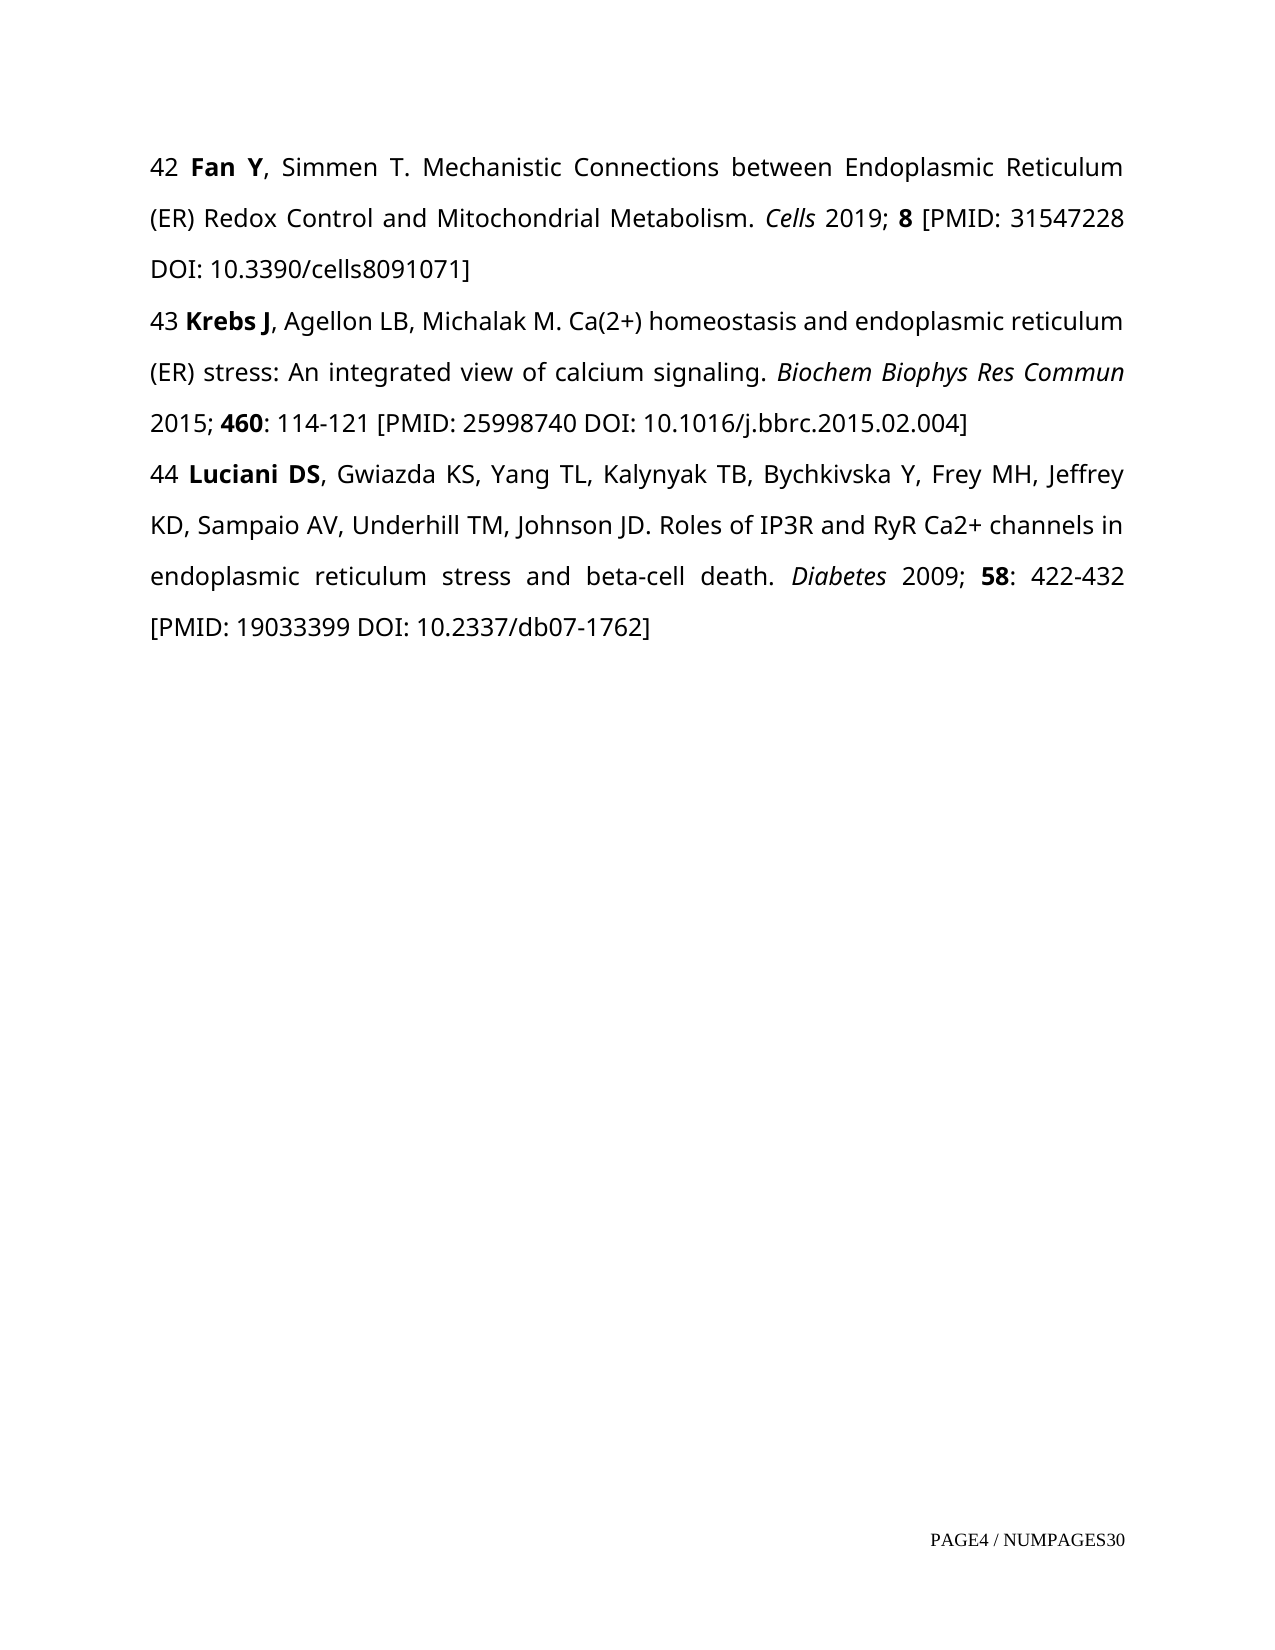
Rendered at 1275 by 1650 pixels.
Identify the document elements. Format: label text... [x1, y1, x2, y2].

text 43 Krebs J, Agellon LB, Michalak M. Ca(2+) homeostasis and endoplasmic reticulum (ER) stress: An integrated view of calcium signaling. Biochem Biophys Res Commun 2015; 460: 114-121 [PMID: 25998740 DOI: 10.1016/j.bbrc.2015.02.004] [150, 303, 1125, 439]
text 44 Luciani DS, Gwiazda KS, Yang TL, Kalynyak TB, Bychkivska Y, Frey MH, Jeffrey KD, Sampaio AV, Underhill TM, Johnson JD. Roles of IP3R and RyR Ca2+ channels in endoplasmic reticulum stress and beta-cell death. Diabetes 2009; 58: 422-432 [PMID: 19033399 DOI: 10.2337/db07-1762] [150, 456, 1125, 643]
text 42 Fan Y, Simmen T. Mechanistic Connections between Endoplasmic Reticulum (ER) Redox Control and Mitochondrial Metabolism. Cells 2019; 8 [PMID: 31547228 DOI: 10.3390/cells8091071] [150, 150, 1125, 286]
